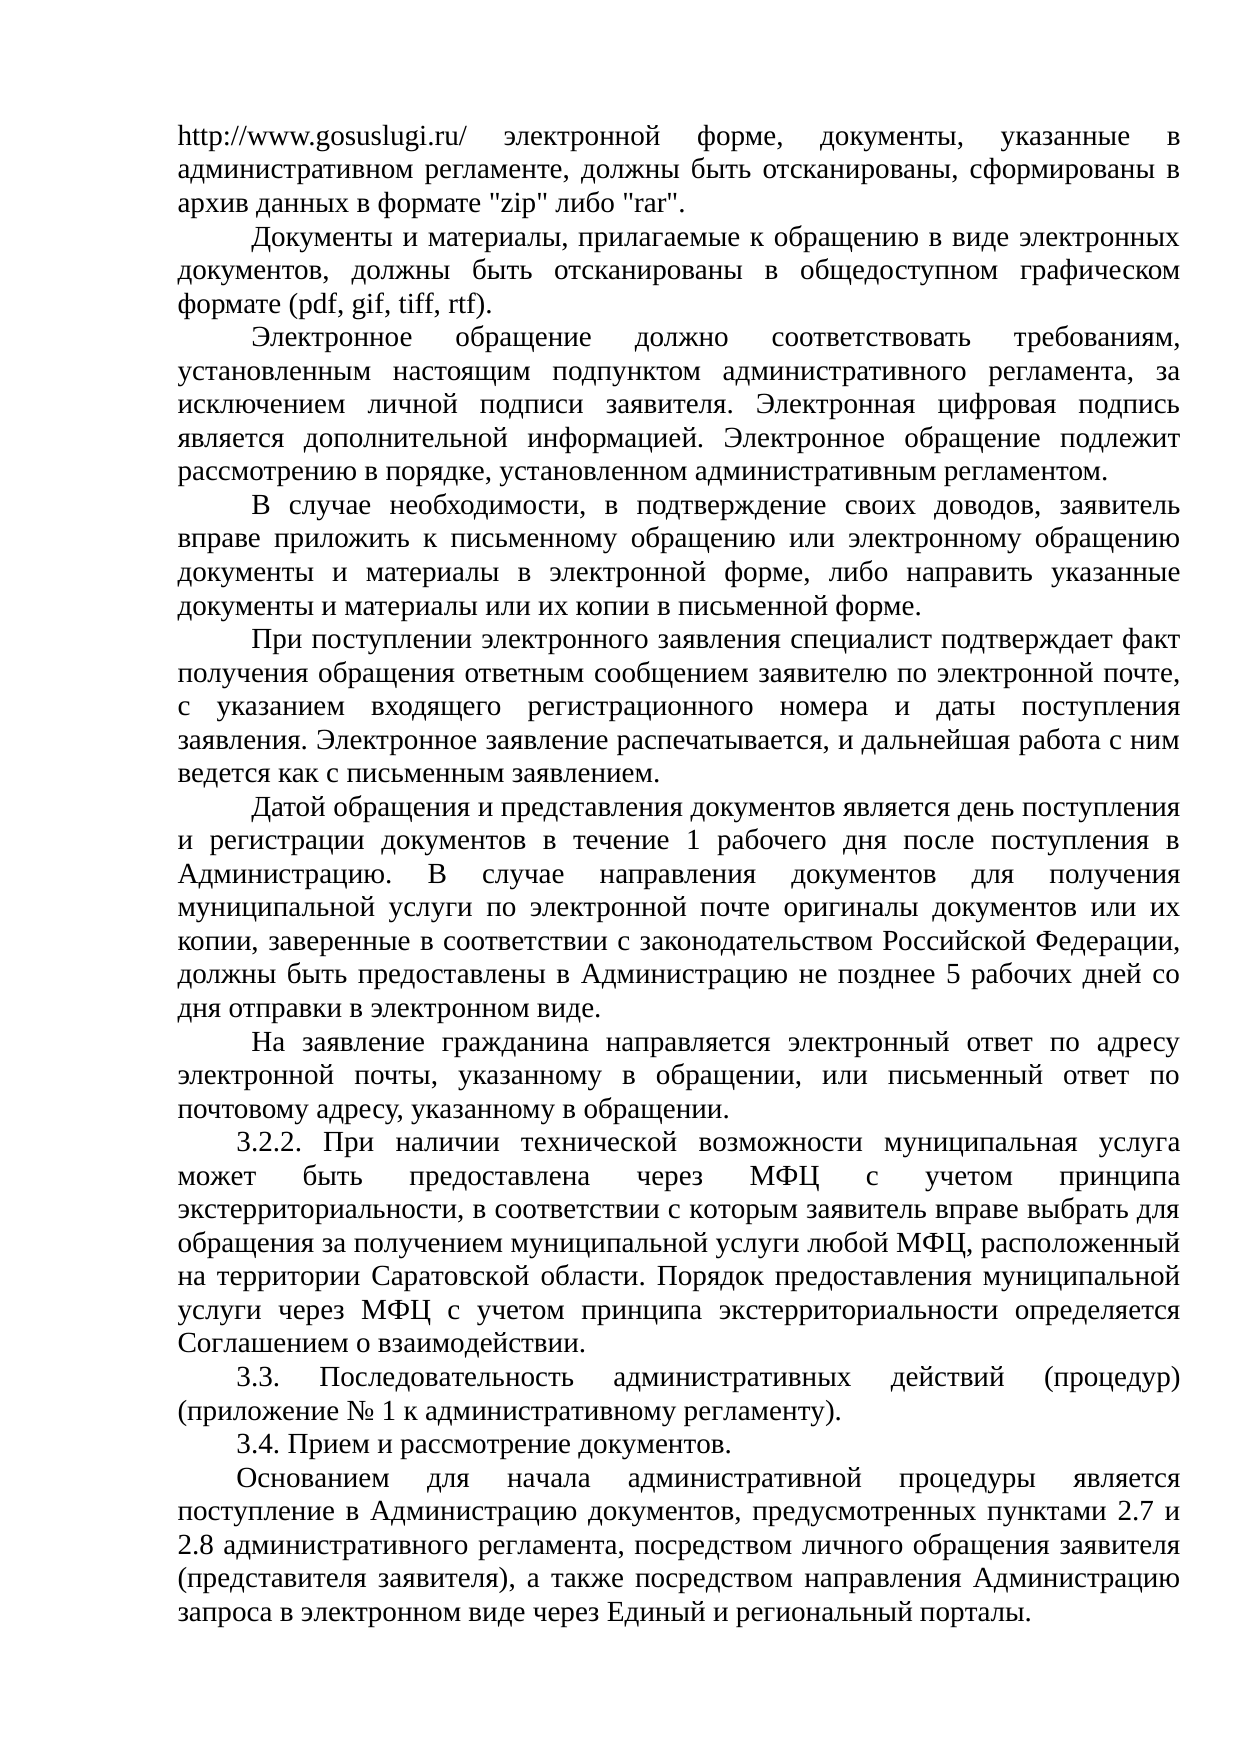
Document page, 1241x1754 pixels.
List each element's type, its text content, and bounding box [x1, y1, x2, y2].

text В случае необходимости, в подтверждение своих доводов, заявитель вправе приложить к письменному обращению или электронному обращению документы и материалы в электронной форме, либо направить указанные документы и материалы или их копии в письменной форме. [177, 487, 1181, 621]
text Основанием для начала административной процедуры является поступление в Администрацию документов, предусмотренных пунктами 2.7 и 2.8 административного регламента, посредством личного обращения заявителя (представителя заявителя), а также посредством направления Администрацию запроса в электронном виде через Единый и региональный порталы. [177, 1460, 1181, 1627]
text Документы и материалы, прилагаемые к обращению в виде электронных документов, должны быть отсканированы в общедоступном графическом формате (pdf, gif, tiff, rtf). [177, 219, 1181, 319]
text При поступлении электронного заявления специалист подтверждает факт получения обращения ответным сообщением заявителю по электронной почте, с указанием входящего регистрационного номера и даты поступления заявления. Электронное заявление распечатывается, и дальнейшая работа с ним ведется как с письменным заявлением. [177, 621, 1181, 789]
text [177, 118, 1181, 219]
text Датой обращения и представления документов является день поступления и регистрации документов в течение 1 рабочего дня после поступления в Администрацию. В случае направления документов для получения муниципальной услуги по электронной почте оригиналы документов или их копии, заверенные в соответствии с законодательством Российской Федерации, должны быть предоставлены в Администрацию не позднее 5 рабочих дней со дня отправки в электронном виде. [177, 789, 1181, 1024]
text 3.4. Прием и рассмотрение документов. [177, 1426, 1181, 1460]
text 3.3. Последовательность административных действий (процедур) (приложение № 1 к административному регламенту). [177, 1359, 1181, 1426]
text 3.2.2. При наличии технической возможности муниципальная услуга может быть предоставлена через МФЦ с учетом принципа экстерриториальности, в соответствии с которым заявитель вправе выбрать для обращения за получением муниципальной услуги любой МФЦ, расположенный на территории Саратовской области. Порядок предоставления муниципальной услуги через МФЦ с учетом принципа экстерриториальности определяется Соглашением о взаимодействии. [177, 1124, 1181, 1359]
text Электронное обращение должно соответствовать требованиям, установленным настоящим подпунктом административного регламента, за исключением личной подписи заявителя. Электронная цифровая подпись является дополнительной информацией. Электронное обращение подлежит рассмотрению в порядке, установленном административным регламентом. [177, 319, 1181, 487]
text На заявление гражданина направляется электронный ответ по адресу электронной почты, указанному в обращении, или письменный ответ по почтовому адресу, указанному в обращении. [177, 1024, 1181, 1124]
